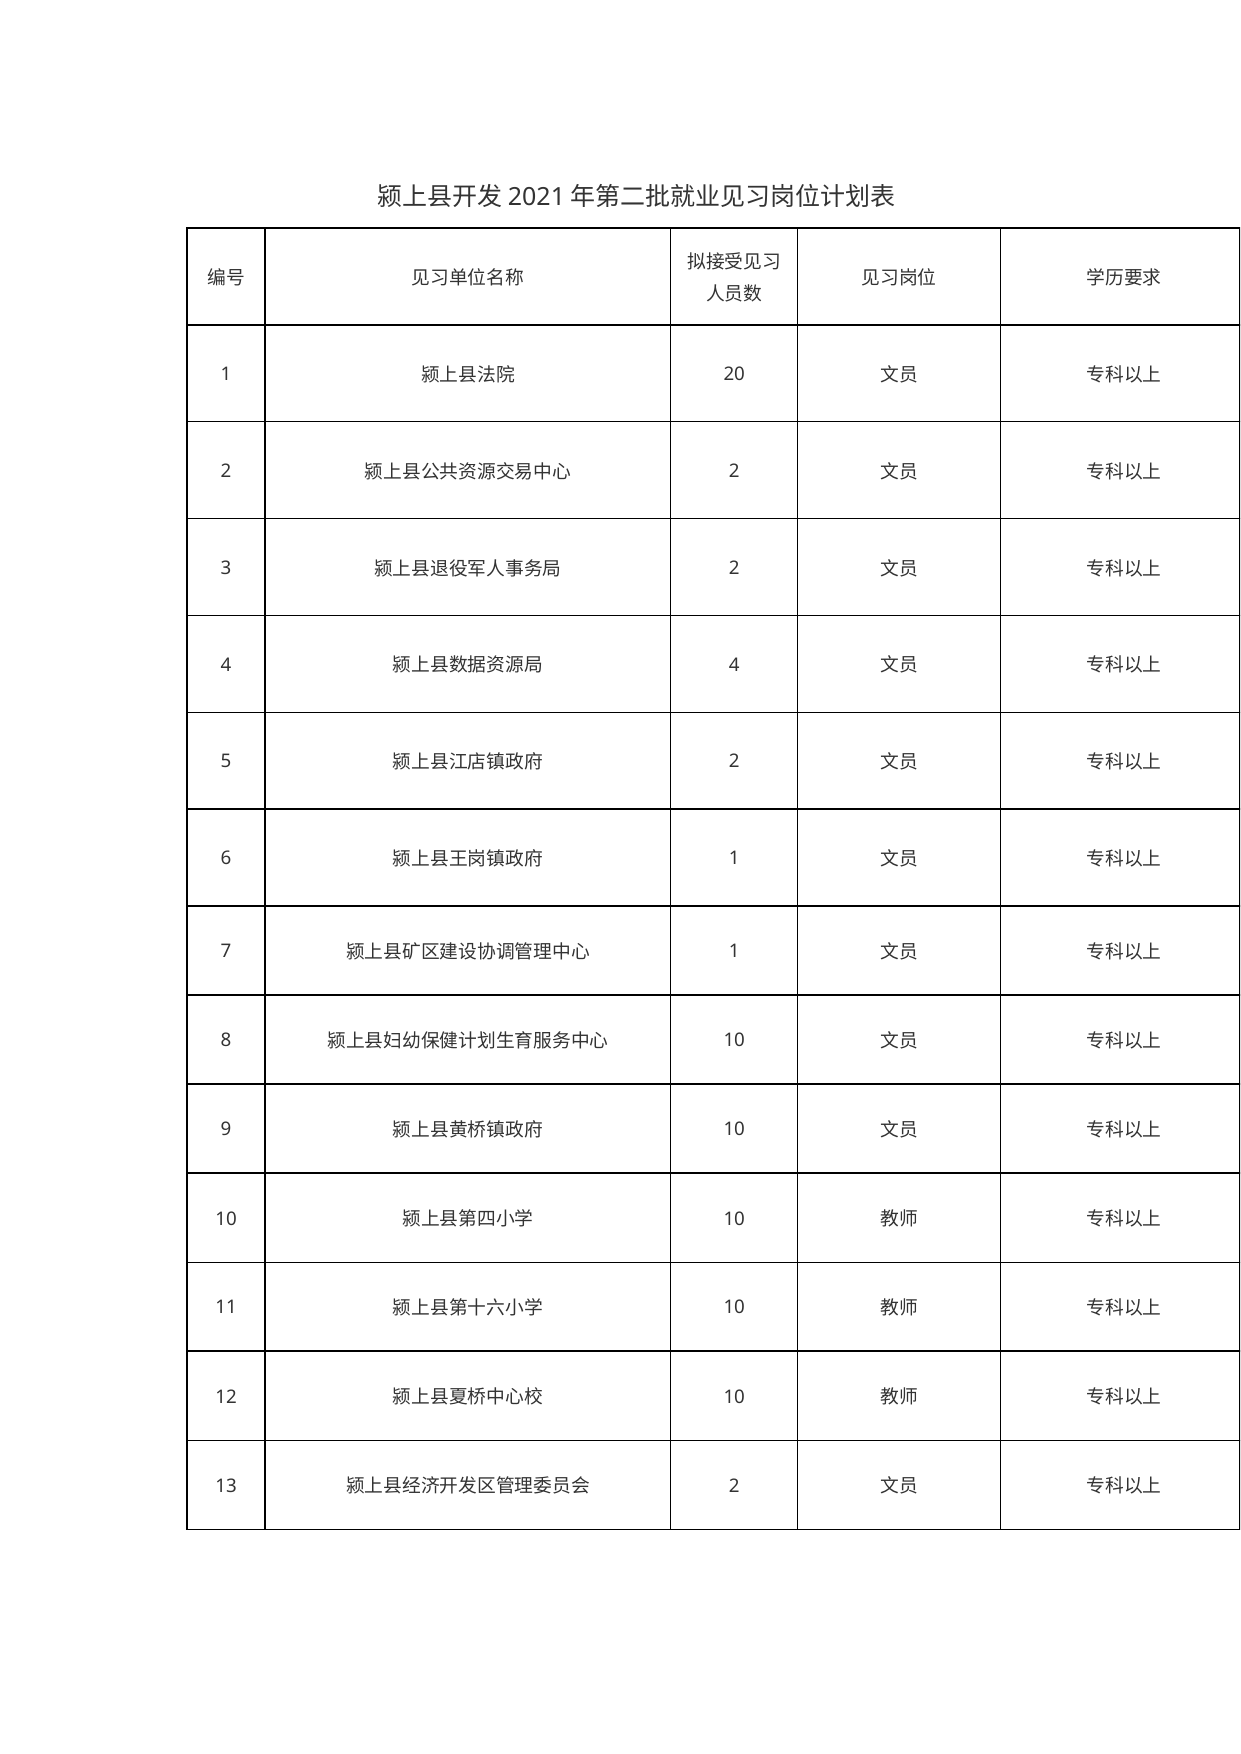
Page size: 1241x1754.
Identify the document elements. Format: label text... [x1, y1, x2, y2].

table_cell 文员 [798, 996, 1000, 1083]
table_cell 专科以上 [1001, 713, 1239, 808]
table_cell 4 [188, 616, 264, 711]
table_cell 专科以上 [1001, 1085, 1239, 1172]
table_cell 1 [671, 810, 797, 905]
table_cell 13 [188, 1441, 264, 1528]
table_cell 颍上县夏桥中心校 [266, 1352, 670, 1439]
table_cell 专科以上 [1001, 519, 1239, 614]
table_cell 10 [671, 1352, 797, 1439]
table_cell 文员 [798, 713, 1000, 808]
table_header 拟接受见习人员数 [671, 229, 797, 324]
table_cell 专科以上 [1001, 1263, 1239, 1350]
table_cell 颍上县第十六小学 [266, 1263, 670, 1350]
table_cell 2 [671, 422, 797, 518]
table_cell 文员 [798, 422, 1000, 518]
table_cell 5 [188, 713, 264, 808]
table_cell 9 [188, 1085, 264, 1172]
table_cell 2 [671, 1441, 797, 1528]
table_cell 专科以上 [1001, 1352, 1239, 1439]
table_cell 专科以上 [1001, 326, 1239, 421]
table_cell 20 [671, 326, 797, 421]
table_cell 教师 [798, 1263, 1000, 1350]
table_cell 6 [188, 810, 264, 905]
table_cell 文员 [798, 616, 1000, 711]
table_cell 1 [671, 907, 797, 994]
table_cell 颍上县第四小学 [266, 1174, 670, 1261]
subtitle 颍上县开发2021年第二批就业见习岗位计划表 [187, 162, 1053, 227]
table_header 见习单位名称 [266, 229, 670, 324]
table_cell 1 [188, 326, 264, 421]
table_cell 8 [188, 996, 264, 1083]
table_cell 颍上县退役军人事务局 [266, 519, 670, 614]
table_cell 专科以上 [1001, 907, 1239, 994]
table_cell 文员 [798, 326, 1000, 421]
table_cell 10 [671, 1085, 797, 1172]
table_cell 10 [671, 1174, 797, 1261]
table_cell 专科以上 [1001, 1441, 1239, 1528]
table_cell 专科以上 [1001, 422, 1239, 518]
table_cell 教师 [798, 1174, 1000, 1261]
table_cell 2 [671, 713, 797, 808]
table_cell 10 [671, 1263, 797, 1350]
table_cell 专科以上 [1001, 810, 1239, 905]
table_header 编号 [188, 229, 264, 324]
table_cell 颍上县公共资源交易中心 [266, 422, 670, 518]
table_cell 颍上县矿区建设协调管理中心 [266, 907, 670, 994]
table_cell 10 [671, 996, 797, 1083]
table_cell 颍上县妇幼保健计划生育服务中心 [266, 996, 670, 1083]
table_cell 专科以上 [1001, 996, 1239, 1083]
table_cell 教师 [798, 1352, 1000, 1439]
table_cell 10 [188, 1174, 264, 1261]
table_cell 颍上县江店镇政府 [266, 713, 670, 808]
table_cell 颍上县法院 [266, 326, 670, 421]
table_cell 颍上县王岗镇政府 [266, 810, 670, 905]
table_cell 12 [188, 1352, 264, 1439]
table_cell 颍上县数据资源局 [266, 616, 670, 711]
table_cell 颍上县黄桥镇政府 [266, 1085, 670, 1172]
table_cell 文员 [798, 1085, 1000, 1172]
table_cell 2 [671, 519, 797, 614]
table_cell 专科以上 [1001, 616, 1239, 711]
table_cell 7 [188, 907, 264, 994]
table_cell 颍上县经济开发区管理委员会 [266, 1441, 670, 1528]
table_cell 文员 [798, 519, 1000, 614]
table_cell 文员 [798, 810, 1000, 905]
table_cell 11 [188, 1263, 264, 1350]
table_cell 文员 [798, 1441, 1000, 1528]
table_cell 专科以上 [1001, 1174, 1239, 1261]
table_header 见习岗位 [798, 229, 1000, 324]
table_header 学历要求 [1001, 229, 1239, 324]
table_cell 2 [188, 422, 264, 518]
table_cell 3 [188, 519, 264, 614]
table_cell 4 [671, 616, 797, 711]
table_cell 文员 [798, 907, 1000, 994]
